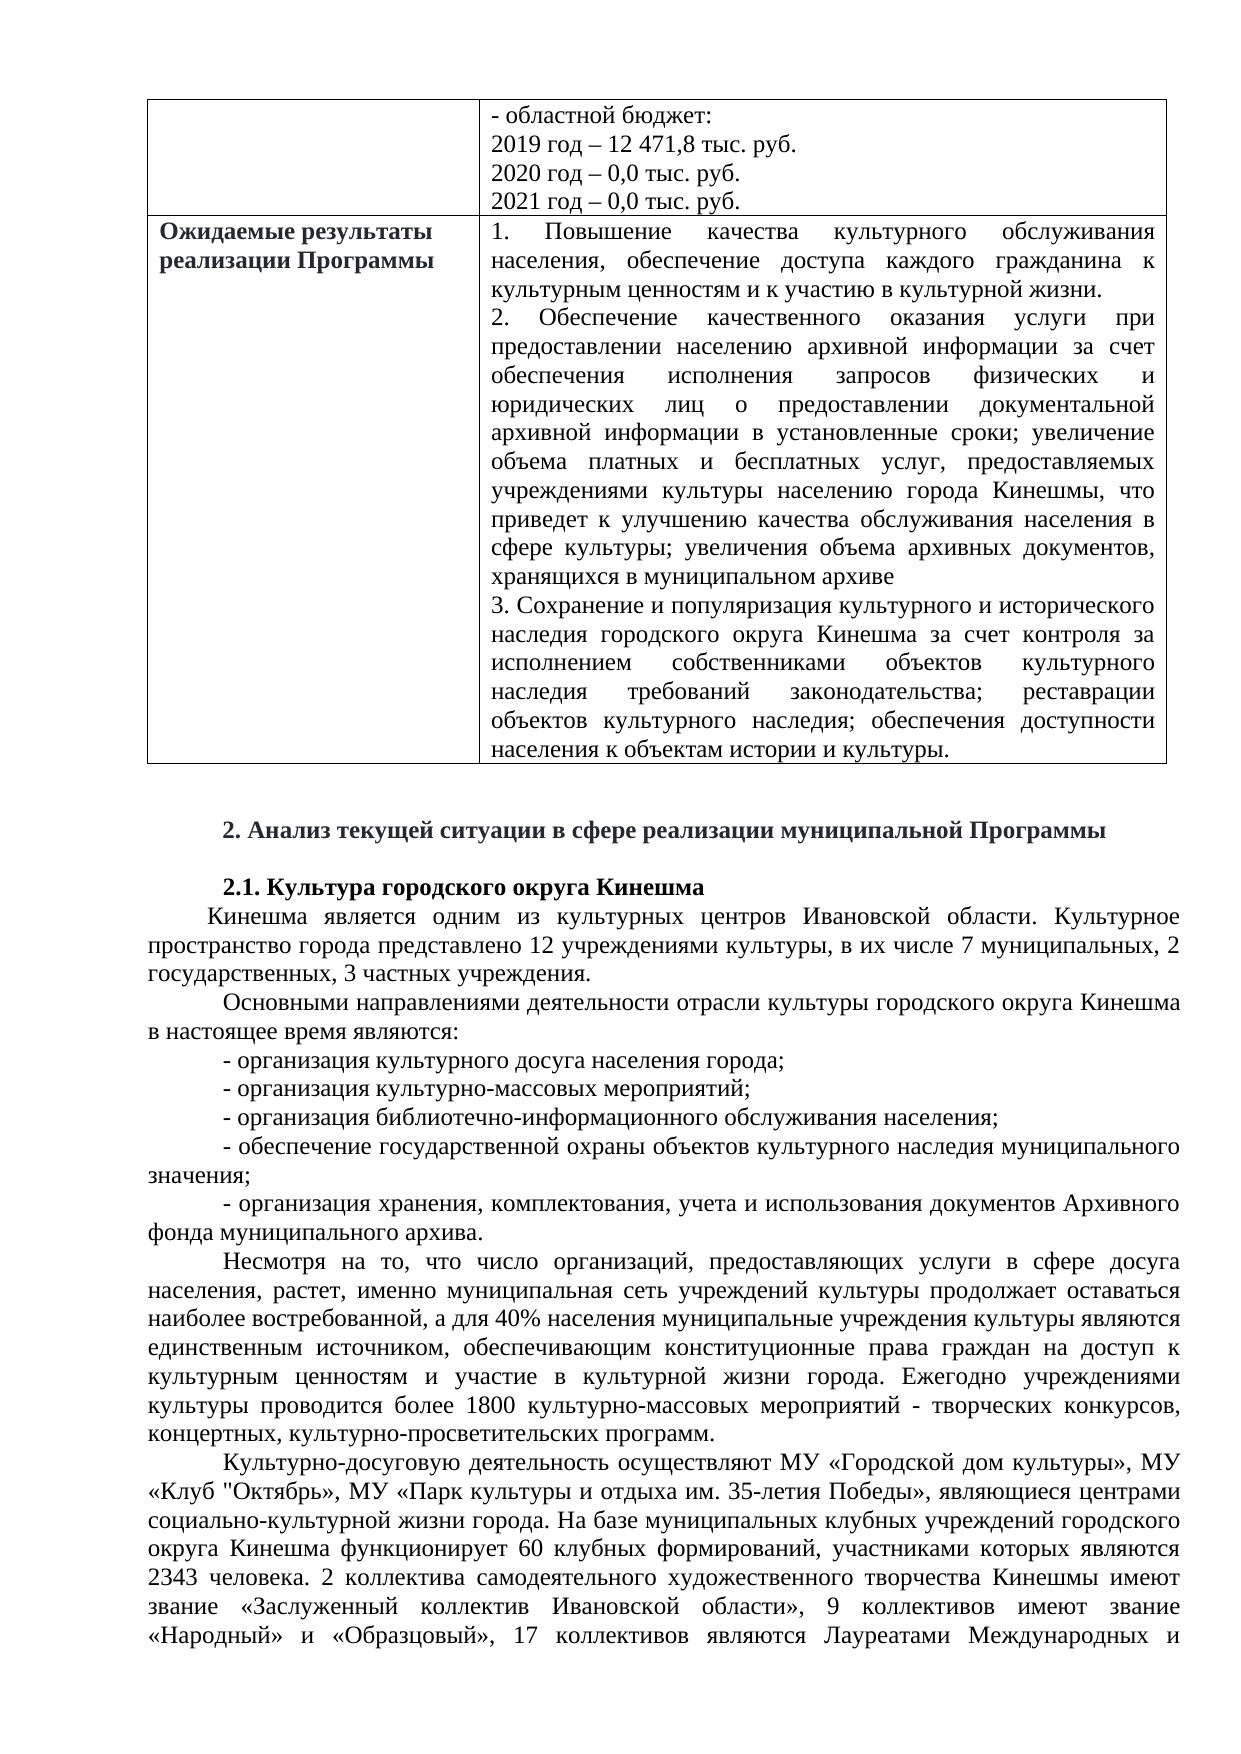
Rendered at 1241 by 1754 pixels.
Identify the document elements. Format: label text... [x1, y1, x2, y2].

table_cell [480, 100, 1166, 215]
text - организация библиотечно-информационного обслуживания населения; [148, 1102, 1181, 1131]
text 2.1. Культура городского округа Кинешма [148, 872, 1181, 901]
text - обеспечение государственной охраны объектов культурного наследия муниципального значения; [148, 1131, 1181, 1188]
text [148, 1447, 1181, 1648]
subtitle 2. Анализ текущей ситуации в сфере реализации муниципальной Программы [148, 815, 1181, 843]
text - организация культурно-массовых мероприятий; [148, 1073, 1181, 1102]
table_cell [148, 100, 479, 215]
text - организация культурного досуга населения города; [148, 1045, 1181, 1073]
text Кинешма является одним из культурных центров Ивановской области. Культурное пространство города представлено 12 учреждениями культуры, в их числе 7 муниципальных, 2 государственных, 3 частных учреждения. [148, 901, 1181, 987]
table_cell 1. Повышение качества культурного обслуживания населения, обеспечение доступа каждого гражданина к культурным ценностям и к участию в культурной жизни. 2. Обеспечение качественного оказания услуги при предоставлении населению архивной информации за счет обеспечения исполнения запросов физических и юридических лиц о предоставлении документальной архивной информации в установленные сроки; увеличение объема платных и бесплатных услуг, предоставляемых учреждениями культуры населению города Кинешмы, что приведет к улучшению качества обслуживания населения в сфере культуры; увеличения объема архивных документов, хранящихся в муниципальном архиве 3. Сохранение и популяризация культурного и исторического наследия городского округа Кинешма за счет контроля за исполнением собственниками объектов культурного наследия требований законодательства; реставрации объектов культурного наследия; обеспечения доступности населения к объектам истории и культуры. [480, 216, 1166, 762]
text Несмотря на то, что число организаций, предоставляющих услуги в сфере досуга населения, растет, именно муниципальная сеть учреждений культуры продолжает оставаться наиболее востребованной, а для 40% населения муниципальные учреждения культуры являются единственным источником, обеспечивающим конституционные права граждан на доступ к культурным ценностям и участие в культурной жизни города. Ежегодно учреждениями культуры проводится более 1800 культурно-массовых мероприятий - творческих конкурсов, концертных, культурно-просветительских программ. [148, 1246, 1181, 1447]
text Основными направлениями деятельности отрасли культуры городского округа Кинешма в настоящее время являются: [148, 987, 1181, 1045]
table_cell Ожидаемые результаты реализации Программы [148, 216, 479, 762]
text - организация хранения, комплектования, учета и использования документов Архивного фонда муниципального архива. [148, 1188, 1181, 1246]
